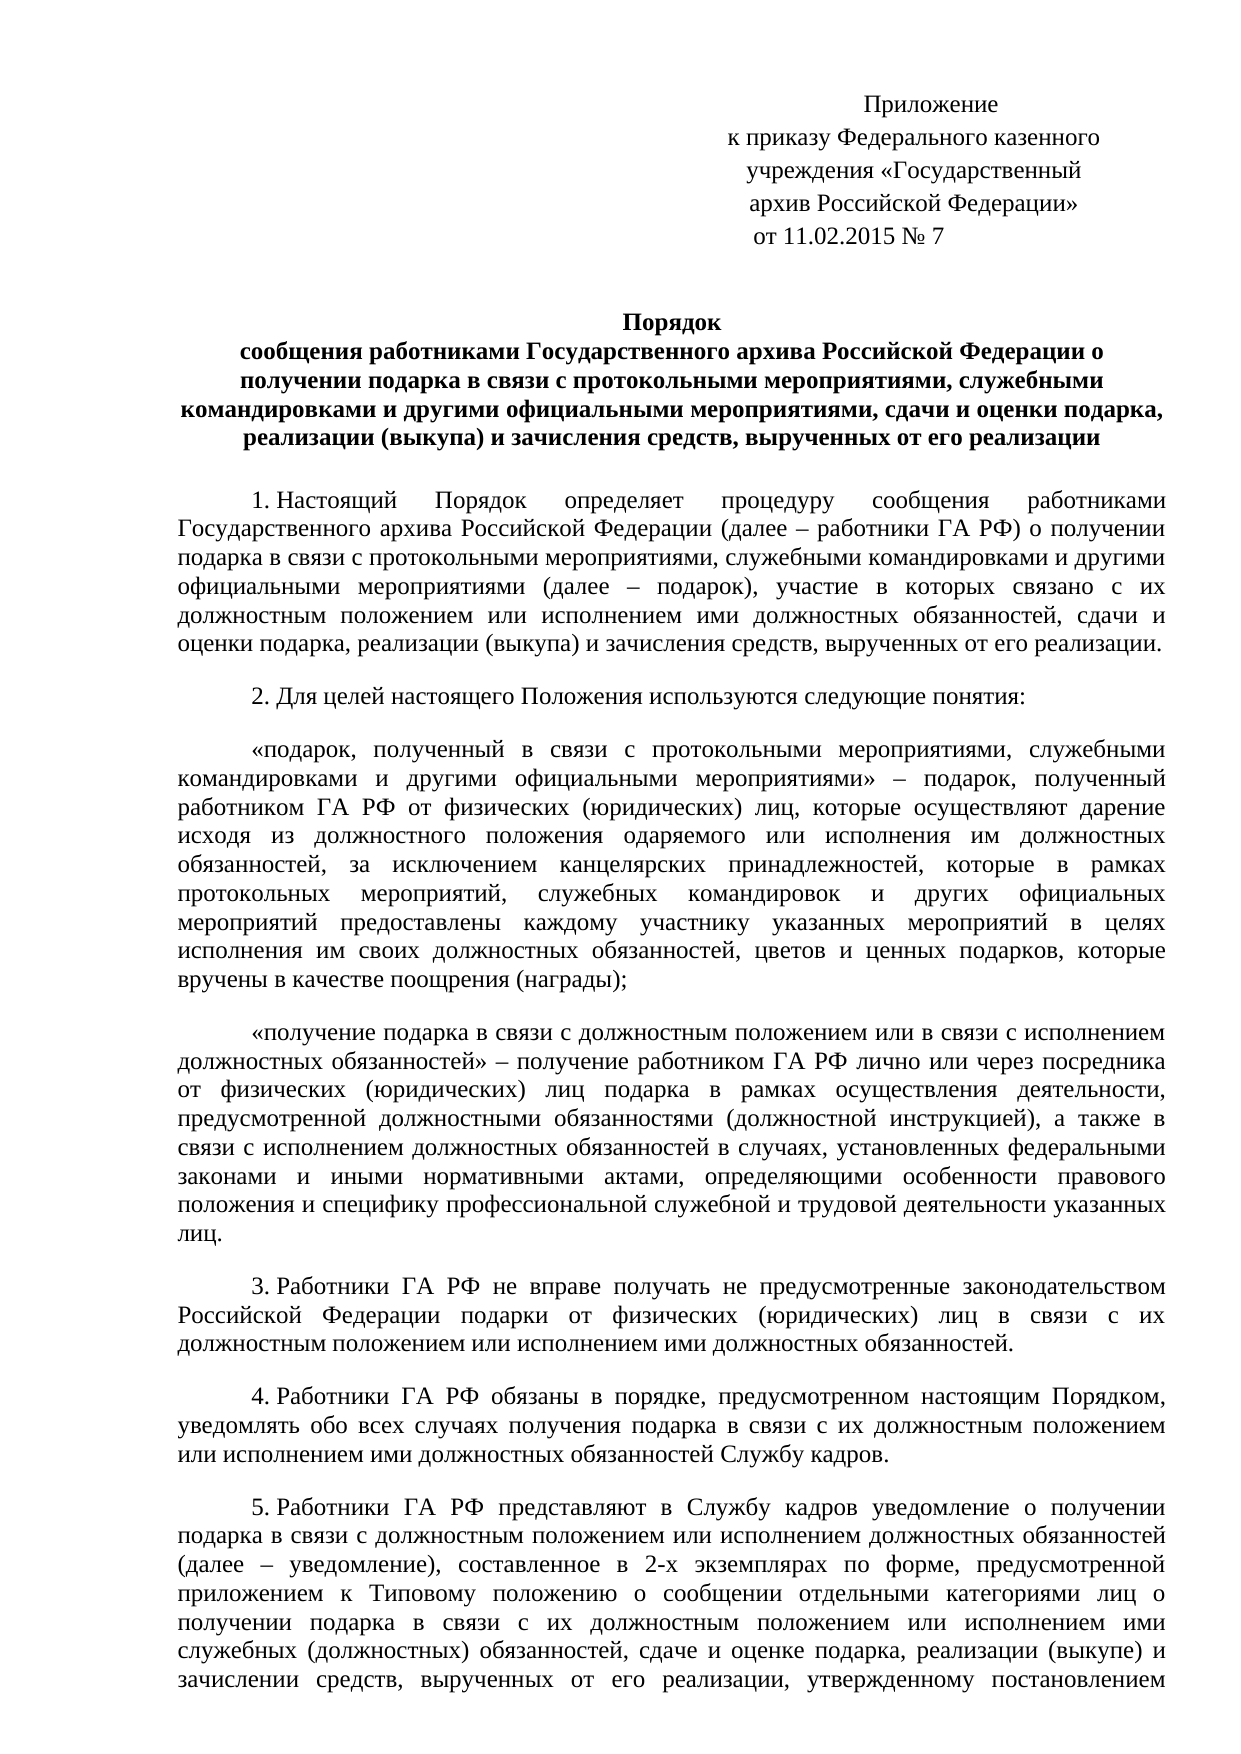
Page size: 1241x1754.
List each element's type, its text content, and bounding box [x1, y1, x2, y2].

text Приложение [680, 89, 1181, 117]
text «подарок, полученный в связи с протокольными мероприятиями, служебными командировками и другими официальными мероприятиями» – подарок, полученный работником ГА РФ от физических (юридических) лиц, которые осуществляют дарение исходя из должностного положения одаряемого или исполнения им должностных обязанностей, за исключением канцелярских принадлежностей, которые в рамках протокольных мероприятий, служебных командировок и других официальных мероприятий предоставлены каждому участнику указанных мероприятий в целях исполнения им своих должностных обязанностей, цветов и ценных подарков, которые вручены в качестве поощрения (награды); [177, 734, 1167, 993]
text 4. Работники ГА РФ обязаны в порядке, предусмотренном настоящим Порядком, уведомлять обо всех случаях получения подарка в связи с их должностным положением или исполнением ими должностных обязанностей Службу кадров. [177, 1381, 1167, 1468]
text 2. Для целей настоящего Положения используются следующие понятия: [177, 681, 1167, 710]
text учреждения «Государственный [690, 155, 1137, 183]
text сообщения работниками Государственного архива Российской Федерации о получении подарка в связи с протокольными мероприятиями, служебными командировками и другими официальными мероприятиями, сдачи и оценки подарка, реализации (выкупа) и зачисления средств, вырученных от его реализации [177, 336, 1167, 451]
text 3. Работники ГА РФ не вправе получать не предусмотренные законодательством Российской Федерации подарки от физических (юридических) лиц в связи с их должностным положением или исполнением ими должностных обязанностей. [177, 1271, 1167, 1357]
text от 11.02.2015 № 7 [753, 221, 1137, 249]
text 1. Настоящий Порядок определяет процедуру сообщения работниками Государственного архива Российской Федерации (далее – работники ГА РФ) о получении подарка в связи с протокольными мероприятиями, служебными командировками и другими официальными мероприятиями (далее – подарок), участие в которых связано с их должностным положением или исполнением ими должностных обязанностей, сдачи и оценки подарка, реализации (выкупа) и зачисления средств, вырученных от его реализации. [177, 485, 1167, 657]
text к приказу Федерального казенного [690, 122, 1137, 150]
text Порядок [177, 307, 1167, 336]
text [177, 1492, 1167, 1693]
text «получение подарка в связи с должностным положением или в связи с исполнением должностных обязанностей» – получение работником ГА РФ лично или через посредника от физических (юридических) лиц подарка в рамках осуществления деятельности, предусмотренной должностными обязанностями (должностной инструкцией), а также в связи с исполнением должностных обязанностей в случаях, установленных федеральными законами и иными нормативными актами, определяющими особенности правового положения и специфику профессиональной служебной и трудовой деятельности указанных лиц. [177, 1017, 1167, 1247]
text архив Российской Федерации» [690, 188, 1137, 216]
